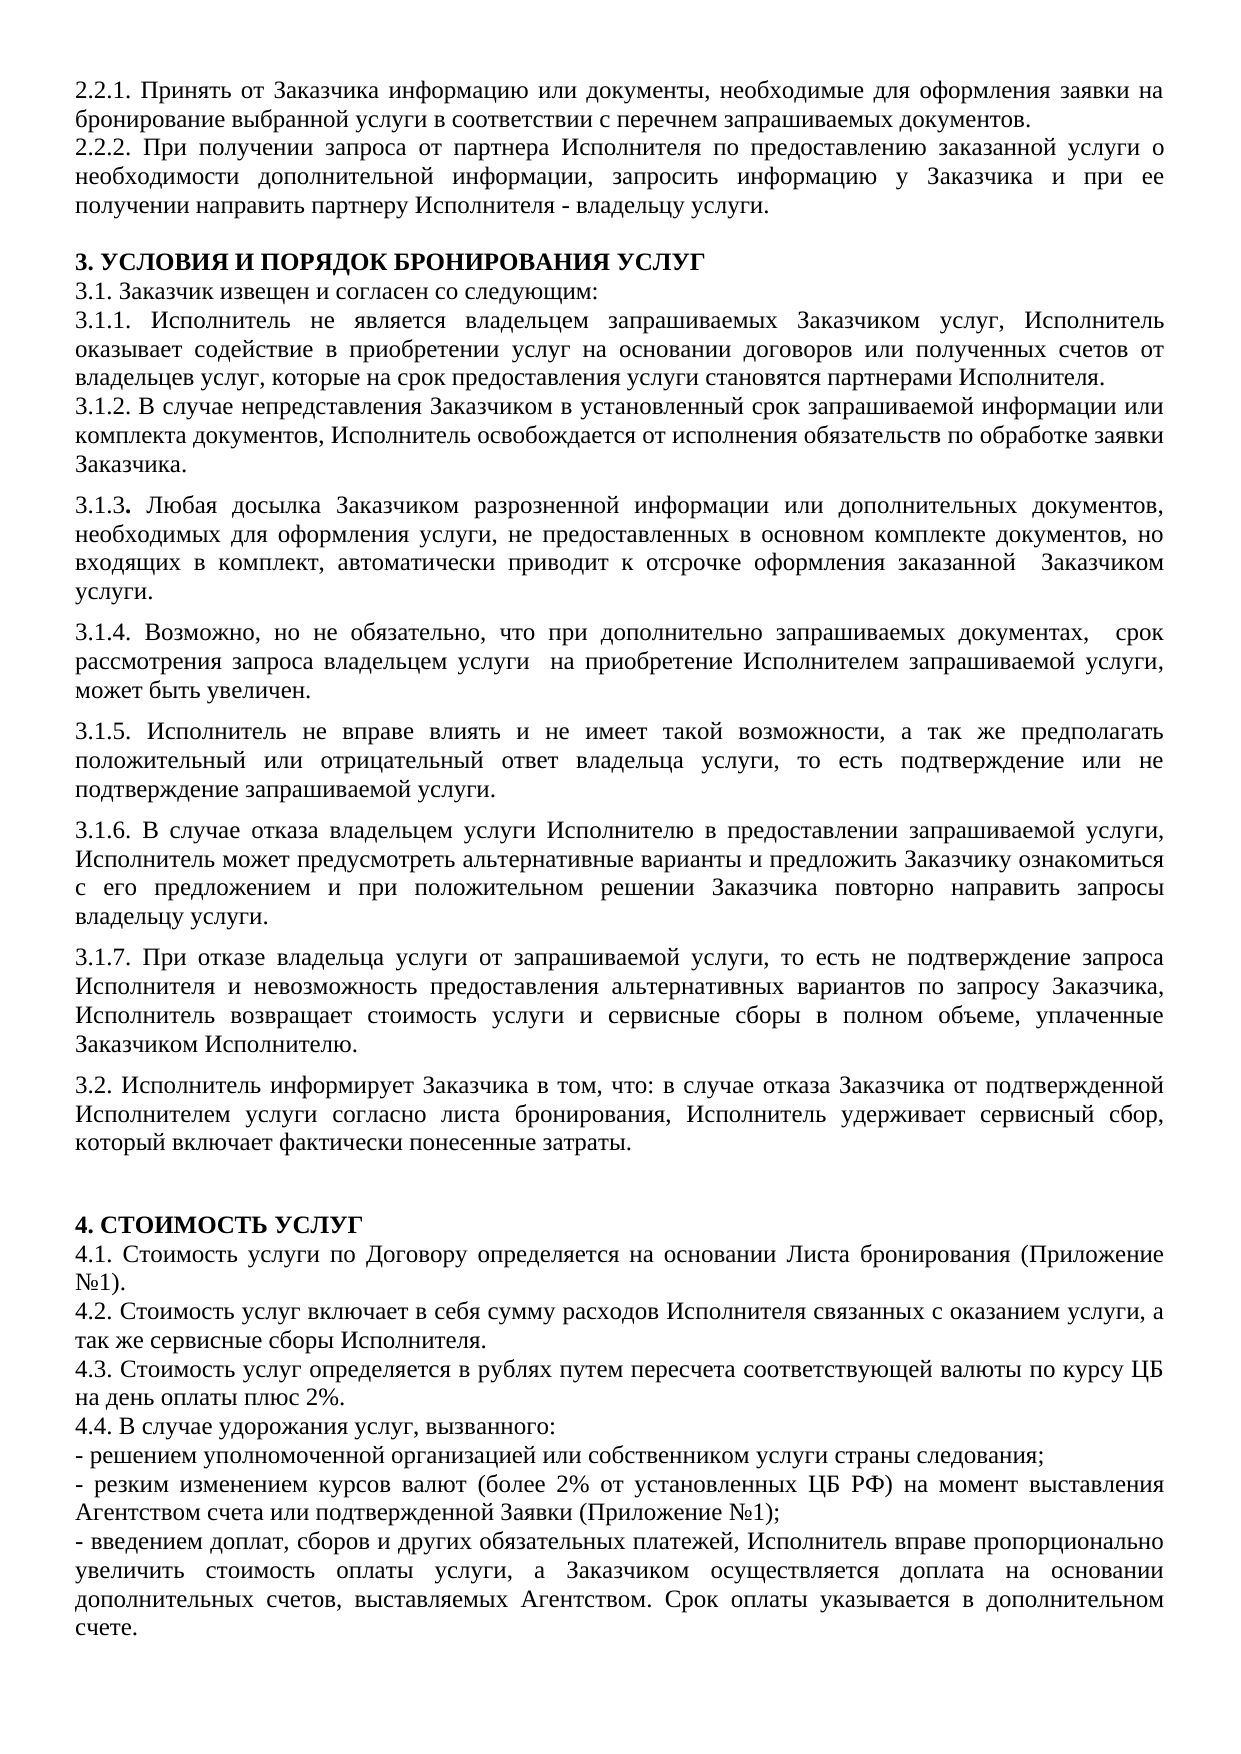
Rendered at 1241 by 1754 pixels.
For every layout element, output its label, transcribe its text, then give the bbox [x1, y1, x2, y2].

text 3.1.6. В случае отказа владельцем услуги Исполнителю в предоставлении запрашиваемой услуги, Исполнитель может предусмотреть альтернативные варианты и предложить Заказчику ознакомиться с его предложением и при положительном решении Заказчика повторно направить запросы владельцу услуги. [75, 815, 1165, 930]
text 3.1.7. При отказе владельца услуги от запрашиваемой услуги, то есть не подтверждение запроса Исполнителя и невозможность предоставления альтернативных вариантов по запросу Заказчика, Исполнитель возвращает стоимость услуги и сервисные сборы в полном объеме, уплаченные Заказчиком Исполнителю. [75, 942, 1165, 1057]
text 3.1. Заказчик извещен и согласен со следующим: [75, 276, 1165, 305]
text - резким изменением курсов валют (более 2% от установленных ЦБ РФ) на момент выставления Агентством счета или подтвержденной Заявки (Приложение №1); [75, 1469, 1165, 1526]
text 4. СТОИМОСТЬ УСЛУГ [75, 1210, 1165, 1239]
text - решением уполномоченной организацией или собственником услуги страны следования; [75, 1440, 1165, 1469]
text 2.2.2. При получении запроса от партнера Исполнителя по предоставлению заказанной услуги о необходимости дополнительной информации, запросить информацию у Заказчика и при ее получении направить партнеру Исполнителя - владельцу услуги. [75, 132, 1165, 219]
text 3.1.1. Исполнитель не является владельцем запрашиваемых Заказчиком услуг, Исполнитель оказывает содействие в приобретении услуг на основании договоров или полученных счетов от владельцев услуг, которые на срок предоставления услуги становятся партнерами Исполнителя. [75, 305, 1165, 391]
text 4.4. В случае удорожания услуг, вызванного: [75, 1411, 1165, 1440]
text 3.2. Исполнитель информирует Заказчика в том, что: в случае отказа Заказчика от подтвержденной Исполнителем услуги согласно листа бронирования, Исполнитель удерживает сервисный сбор, который включает фактически понесенные затраты. [75, 1070, 1165, 1156]
text - введением доплат, сборов и других обязательных платежей, Исполнитель вправе пропорционально увеличить стоимость оплаты услуги, а Заказчиком осуществляется доплата на основании дополнительных счетов, выставляемых Агентством. Срок оплаты указывается в дополнительном счете. [75, 1526, 1165, 1641]
text 4.3. Стоимость услуг определяется в рублях путем пересчета соответствующей валюты по курсу ЦБ на день оплаты плюс 2%. [75, 1354, 1165, 1411]
text 2.2.1. Принять от Заказчика информацию или документы, необходимые для оформления заявки на бронирование выбранной услуги в соответствии с перечнем запрашиваемых документов. [75, 75, 1165, 132]
text 3.1.2. В случае непредставления Заказчиком в установленный срок запрашиваемой информации или комплекта документов, Исполнитель освобождается от исполнения обязательств по обработке заявки Заказчика. [75, 391, 1165, 477]
text 3.1.5. Исполнитель не вправе влиять и не имеет такой возможности, а так же предполагать положительный или отрицательный ответ владельца услуги, то есть подтверждение или не подтверждение запрашиваемой услуги. [75, 716, 1165, 802]
text 3.1.3. Любая досылка Заказчиком разрозненной информации или дополнительных документов, необходимых для оформления услуги, не предоставленных в основном комплекте документов, но входящих в комплект, автоматически приводит к отсрочке оформления заказанной Заказчиком услуги. [75, 490, 1165, 605]
text 4.1. Стоимость услуги по Договору определяется на основании Листа бронирования (Приложение №1). [75, 1239, 1165, 1296]
text 3. УСЛОВИЯ И ПОРЯДОК БРОНИРОВАНИЯ УСЛУГ [75, 247, 1165, 276]
text 4.2. Стоимость услуг включает в себя сумму расходов Исполнителя связанных с оказанием услуги, а так же сервисные сборы Исполнителя. [75, 1296, 1165, 1354]
text 3.1.4. Возможно, но не обязательно, что при дополнительно запрашиваемых документах, срок рассмотрения запроса владельцем услуги на приобретение Исполнителем запрашиваемой услуги, может быть увеличен. [75, 617, 1165, 704]
